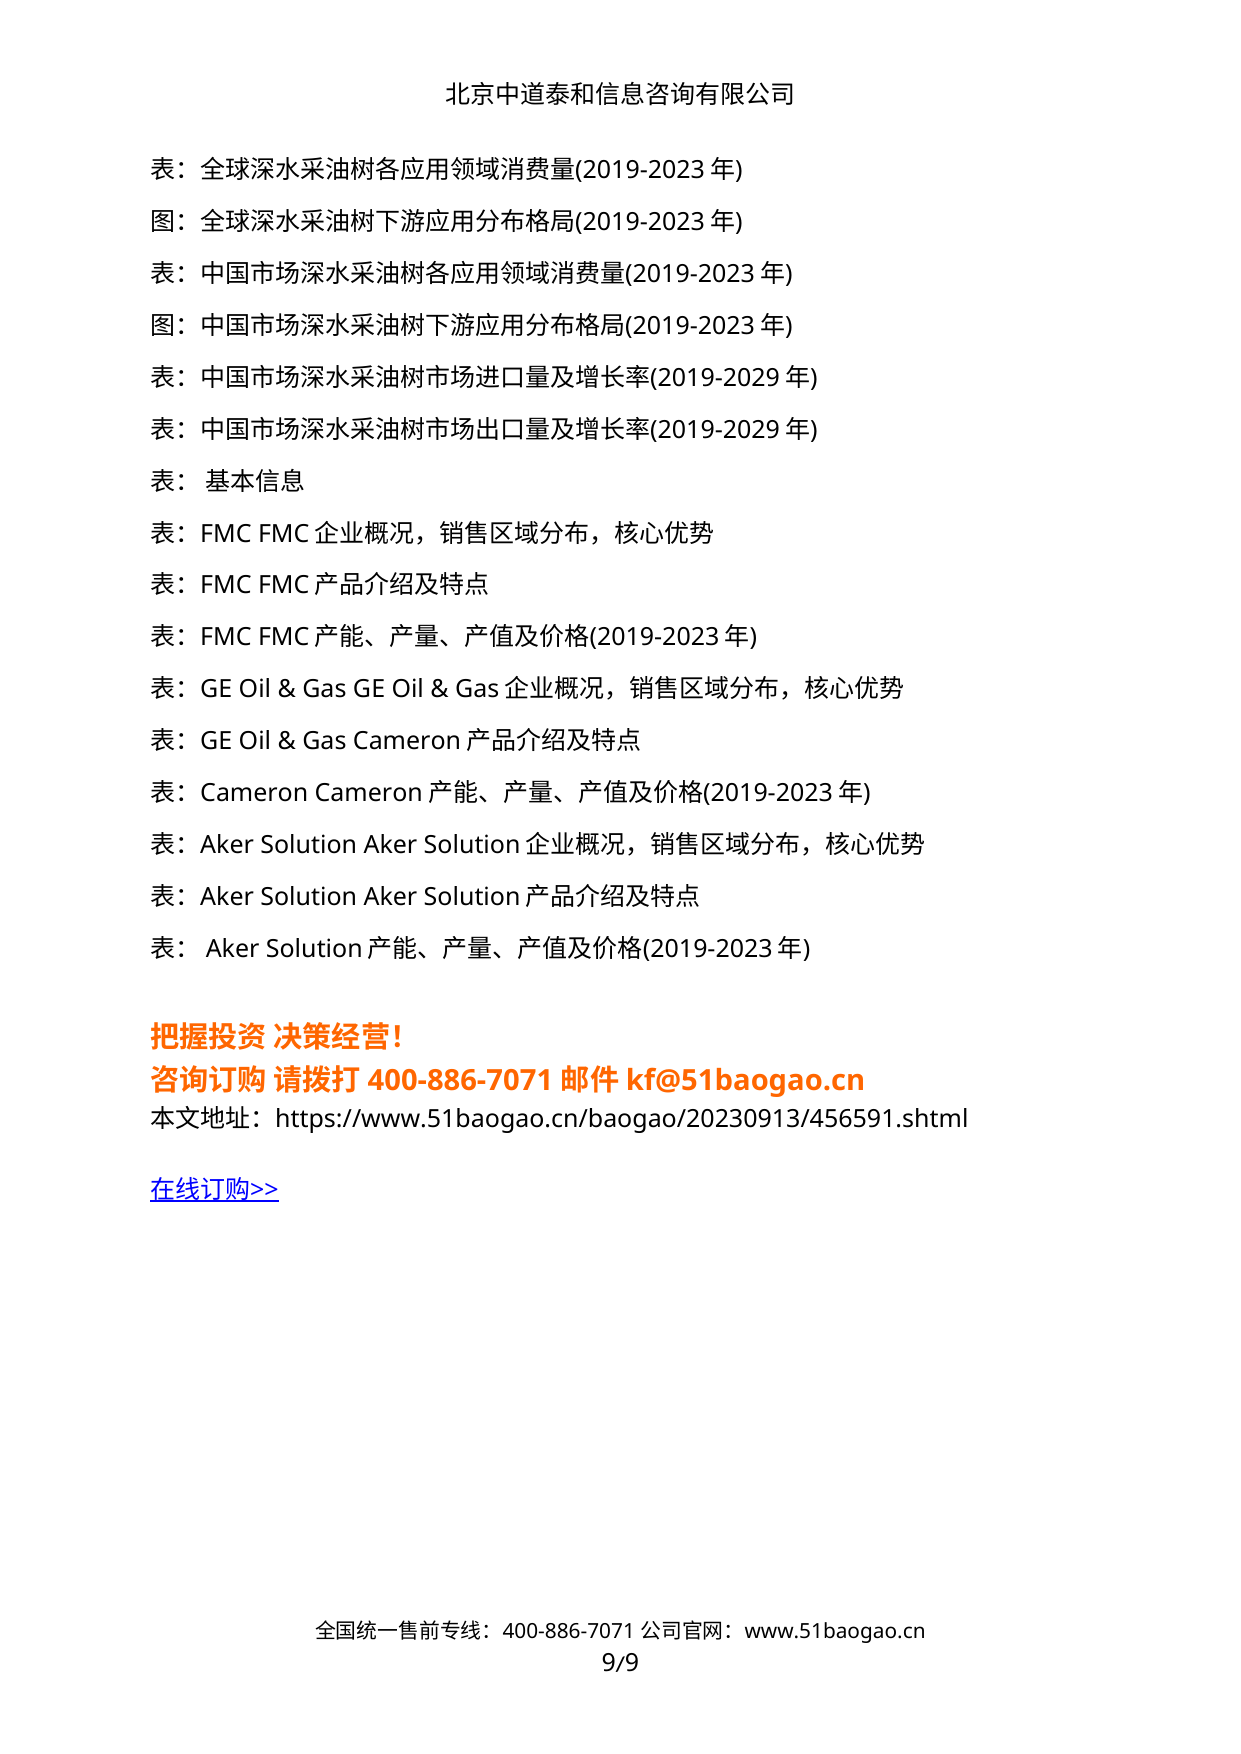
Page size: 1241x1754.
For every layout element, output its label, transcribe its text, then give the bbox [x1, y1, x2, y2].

text 表： Aker Solution产能、产量、产值及价格(2019-2023年) [150, 928, 1090, 964]
text 表：Aker Solution Aker Solution产品介绍及特点 [150, 876, 1090, 912]
text 表：FMC FMC企业概况，销售区域分布，核心优势 [150, 513, 1090, 549]
text 表：中国市场深水采油树市场出口量及增长率(2019-2029年) [150, 409, 1090, 446]
text 表：Aker Solution Aker Solution企业概况，销售区域分布，核心优势 [150, 824, 1090, 861]
text 表：GE Oil & Gas Cameron产品介绍及特点 [150, 721, 1090, 757]
text 表：FMC FMC产品介绍及特点 [150, 565, 1090, 601]
text 把握投资 决策经营！咨询订购 请拨打 400-886-7071 邮件 kf@51baogao.cn本文地址：https://www.51baogao.cn/baogao/20230913/456591.shtml [150, 980, 1090, 1135]
text 表：中国市场深水采油树市场进口量及增长率(2019-2029年) [150, 357, 1090, 394]
text 表：Cameron Cameron产能、产量、产值及价格(2019-2023年) [150, 772, 1090, 809]
text 表：中国市场深水采油树各应用领域消费量(2019-2023年) [150, 254, 1090, 290]
text 图：全球深水采油树下游应用分布格局(2019-2023年) [150, 202, 1090, 238]
text 表：FMC FMC产能、产量、产值及价格(2019-2023年) [150, 617, 1090, 653]
text 在线订购>> [150, 1135, 1090, 1205]
text 表：全球深水采油树各应用领域消费量(2019-2023年) [150, 150, 1090, 186]
text 表： 基本信息 [150, 461, 1090, 497]
text 图：中国市场深水采油树下游应用分布格局(2019-2023年) [150, 306, 1090, 342]
text 表：GE Oil & Gas GE Oil & Gas企业概况，销售区域分布，核心优势 [150, 669, 1090, 705]
